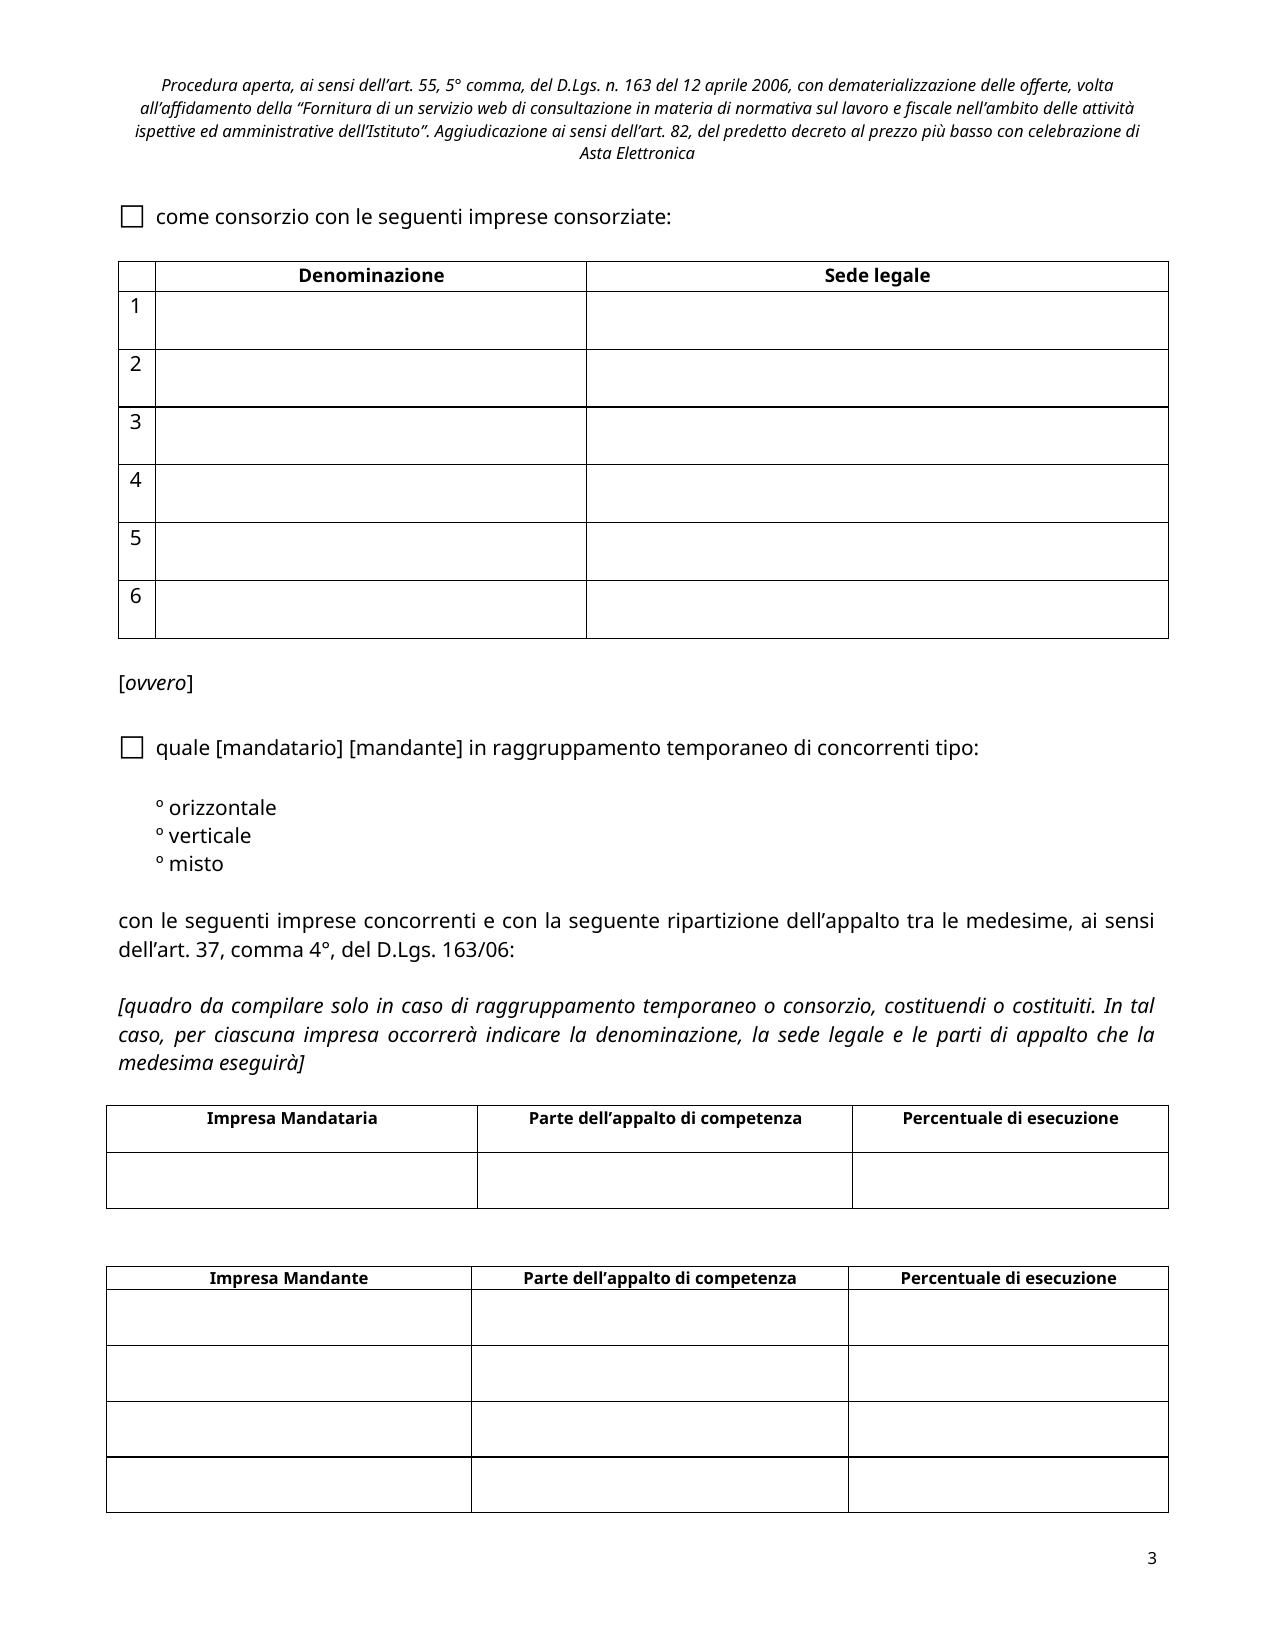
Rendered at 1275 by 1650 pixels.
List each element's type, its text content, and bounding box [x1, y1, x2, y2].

table_header Parte dell’appalto di competenza [472, 1267, 848, 1289]
table_cell [472, 1458, 848, 1512]
table_header Denominazione [156, 262, 586, 291]
text [quadro da compilare solo in caso di raggruppamento temporaneo o consorzio, costituendi o costituiti. In tal caso, per ciascuna impresa occorrerà indicare la denominazione, la sede legale e le parti di appalto che la medesima eseguirà] [118, 992, 1157, 1077]
table_cell [587, 465, 1168, 522]
table_cell [853, 1153, 1168, 1208]
table_cell [107, 1346, 471, 1401]
table_cell 5 [119, 523, 155, 580]
table_cell [587, 408, 1168, 464]
table_cell [587, 581, 1168, 638]
table_cell 6 [119, 581, 155, 638]
table_cell [107, 1290, 471, 1345]
table_cell [849, 1402, 1168, 1456]
table_cell [156, 292, 586, 348]
table_cell [107, 1458, 471, 1512]
table_cell [478, 1153, 852, 1208]
table_cell [587, 523, 1168, 580]
table_cell [472, 1290, 848, 1345]
text º orizzontale [156, 793, 1157, 821]
text [ovvero] [118, 668, 1157, 696]
table_cell [472, 1346, 848, 1401]
text º misto [156, 849, 1157, 878]
table_header Percentuale di esecuzione [853, 1106, 1168, 1152]
text □ quale [mandatario] [mandante] in raggruppamento temporaneo di concorrenti tipo: [118, 724, 1157, 764]
table_cell [849, 1346, 1168, 1401]
table_cell 3 [119, 408, 155, 464]
table_cell [107, 1153, 477, 1208]
table_header Sede legale [587, 262, 1168, 291]
table_header Impresa Mandataria [107, 1106, 477, 1152]
text □ come consorzio con le seguenti imprese consorziate: [118, 193, 1157, 233]
table_cell [156, 408, 586, 464]
table_cell [107, 1402, 471, 1456]
table_cell [156, 523, 586, 580]
table_header Parte dell’appalto di competenza [478, 1106, 852, 1152]
table_header Impresa Mandante [107, 1267, 471, 1289]
table_cell [156, 350, 586, 406]
table_cell [156, 465, 586, 522]
table_cell [849, 1458, 1168, 1512]
table_cell [156, 581, 586, 638]
table_cell [587, 292, 1168, 348]
table_cell [472, 1402, 848, 1456]
text º verticale [156, 821, 1157, 849]
table_cell 1 [119, 292, 155, 348]
text con le seguenti imprese concorrenti e con la seguente ripartizione dell’appalto tra le medesime, ai sensi dell’art. 37, comma 4°, del D.Lgs. 163/06: [118, 906, 1157, 963]
table_header [119, 262, 155, 291]
table_cell 4 [119, 465, 155, 522]
table_cell 2 [119, 350, 155, 406]
table_cell [587, 350, 1168, 406]
table_header Percentuale di esecuzione [849, 1267, 1168, 1289]
table_cell [849, 1290, 1168, 1345]
